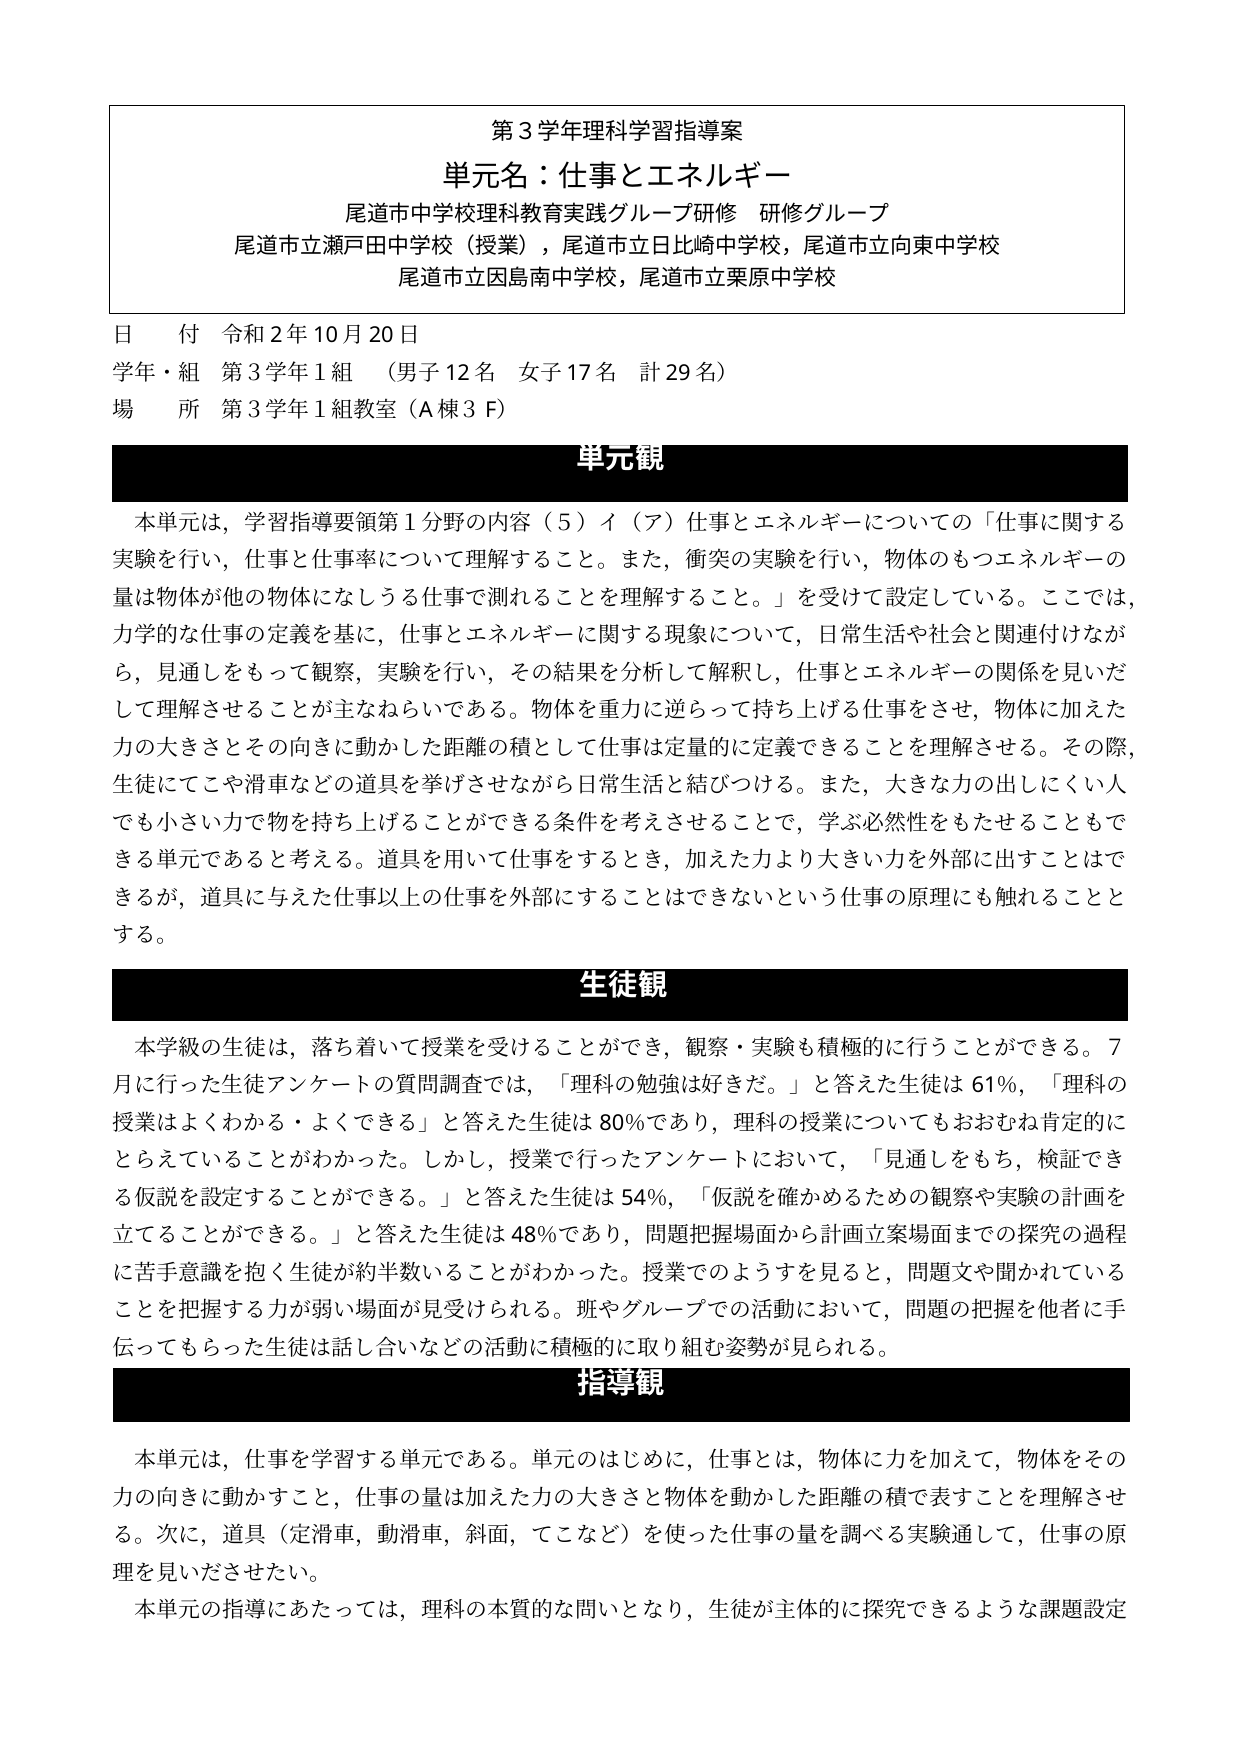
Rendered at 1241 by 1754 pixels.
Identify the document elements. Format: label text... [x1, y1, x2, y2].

text 場 所 第３学年１組教室（A棟３F） [112, 389, 1128, 427]
text 日 付 令和2年10月20日 [112, 314, 1128, 352]
text 本単元は，学習指導要領第１分野の内容（５）イ（ア）仕事とエネルギーについての「仕事に関する実験を行い，仕事と仕事率について理解すること。また，衝突の実験を行い，物体のもつエネルギーの量は物体が他の物体になしうる仕事で測れることを理解すること。」を受けて設定している。ここでは，力学的な仕事の定義を基に，仕事とエネルギーに関する現象について，日常生活や社会と関連付けながら，見通しをもって観察，実験を行い，その結果を分析して解釈し，仕事とエネルギーの関係を見いだして理解させることが主なねらいである。物体を重力に逆らって持ち上げる仕事をさせ，物体に加えた力の大きさとその向きに動かした距離の積として仕事は定量的に定義できることを理解させる。その際，生徒にてこや滑車などの道具を挙げさせながら日常生活と結びつける。また，大きな力の出しにくい人でも小さい力で物を持ち上げることができる条件を考えさせることで，学ぶ必然性をもたせることもできる単元であると考える。道具を用いて仕事をするとき，加えた力より大きい力を外部に出すことはできるが，道具に与えた仕事以上の仕事を外部にすることはできないという仕事の原理にも触れることとする。 [112, 502, 1128, 952]
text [112, 1589, 1128, 1627]
text 学年・組 第３学年１組 （男子12名 女子17名 計29名） [112, 352, 1128, 389]
text 本単元は，仕事を学習する単元である。単元のはじめに，仕事とは，物体に力を加えて，物体をその力の向きに動かすこと，仕事の量は加えた力の大きさと物体を動かした距離の積で表すことを理解させる。次に，道具（定滑車，動滑車，斜面，てこなど）を使った仕事の量を調べる実験通して，仕事の原理を見いださせたい。 [112, 1439, 1128, 1589]
text 本学級の生徒は，落ち着いて授業を受けることができ，観察・実験も積極的に行うことができる。７月に行った生徒アンケートの質問調査では，「理科の勉強は好きだ。」と答えた生徒は61％，「理科の授業はよくわかる・よくできる」と答えた生徒は80％であり，理科の授業についてもおおむね肯定的にとらえていることがわかった。しかし，授業で行ったアンケートにおいて，「見通しをもち，検証できる仮説を設定することができる。」と答えた生徒は54％，「仮説を確かめるための観察や実験の計画を立てることができる。」と答えた生徒は48％であり，問題把握場面から計画立案場面までの探究の過程に苦手意識を抱く生徒が約半数いることがわかった。授業でのようすを見ると，問題文や聞かれていることを把握する力が弱い場面が見受けられる。班やグループでの活動において，問題の把握を他者に手伝ってもらった生徒は話し合いなどの活動に積極的に取り組む姿勢が見られる。 [112, 1027, 1128, 1364]
